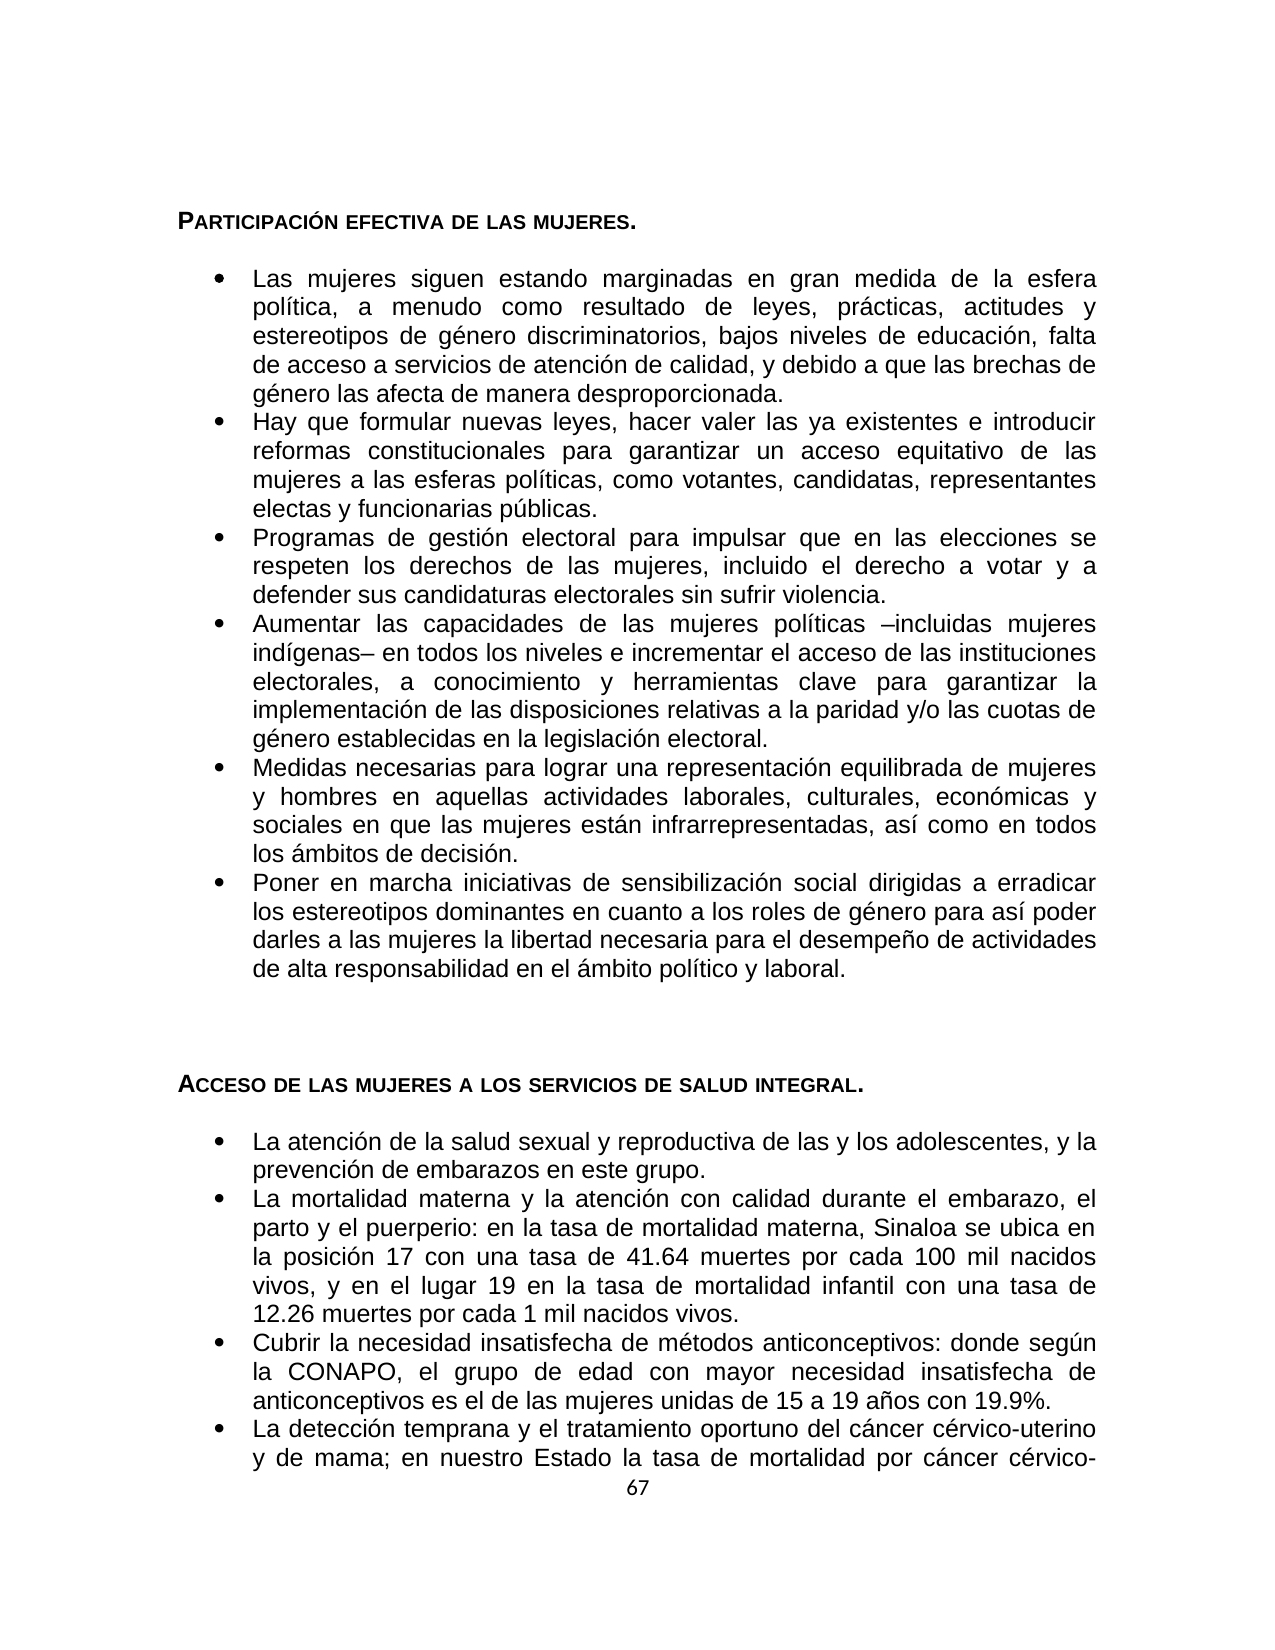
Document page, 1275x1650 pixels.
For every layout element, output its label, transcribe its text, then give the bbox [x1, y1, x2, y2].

text Participación efectiva de las mujeres. [177, 206, 1098, 235]
list Poner en marcha iniciativas de sensibilización social dirigidas a erradicar los estereotipos dominantes en cuanto a los roles de género para así poder darles a las mujeres la libertad necesaria para el desempeño de actividades de alta responsabilidad en el ámbito político y laboral. [215, 868, 1098, 983]
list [215, 1414, 1098, 1472]
list Programas de gestión electoral para impulsar que en las elecciones se respeten los derechos de las mujeres, incluido el derecho a votar y a defender sus candidaturas electorales sin sufrir violencia. [215, 522, 1098, 609]
list Medidas necesarias para lograr una representación equilibrada de mujeres y hombres en aquellas actividades laborales, culturales, económicas y sociales en que las mujeres están infrarrepresentadas, así como en todos los ámbitos de decisión. [215, 753, 1098, 868]
list Hay que formular nuevas leyes, hacer valer las ya existentes e introducir reformas constitucionales para garantizar un acceso equitativo de las mujeres a las esferas políticas, como votantes, candidatas, representantes electas y funcionarias públicas. [215, 407, 1098, 522]
list Las mujeres siguen estando marginadas en gran medida de la esfera política, a menudo como resultado de leyes, prácticas, actitudes y estereotipos de género discriminatorios, bajos niveles de educación, falta de acceso a servicios de atención de calidad, y debido a que las brechas de género las afecta de manera desproporcionada. [215, 263, 1098, 407]
text Acceso de las mujeres a los servicios de salud integral. [177, 1069, 1098, 1098]
list Cubrir la necesidad insatisfecha de métodos anticonceptivos: donde según la CONAPO, el grupo de edad con mayor necesidad insatisfecha de anticonceptivos es el de las mujeres unidas de 15 a 19 años con 19.9%. [215, 1328, 1098, 1414]
list La atención de la salud sexual y reproductiva de las y los adolescentes, y la prevención de embarazos en este grupo. [215, 1127, 1098, 1184]
list Aumentar las capacidades de las mujeres políticas –incluidas mujeres indígenas– en todos los niveles e incrementar el acceso de las instituciones electorales, a conocimiento y herramientas clave para garantizar la implementación de las disposiciones relativas a la paridad y/o las cuotas de género establecidas en la legislación electoral. [215, 609, 1098, 753]
list La mortalidad materna y la atención con calidad durante el embarazo, el parto y el puerperio: en la tasa de mortalidad materna, Sinaloa se ubica en la posición 17 con una tasa de 41.64 muertes por cada 100 mil nacidos vivos, y en el lugar 19 en la tasa de mortalidad infantil con una tasa de 12.26 muertes por cada 1 mil nacidos vivos. [215, 1184, 1098, 1328]
